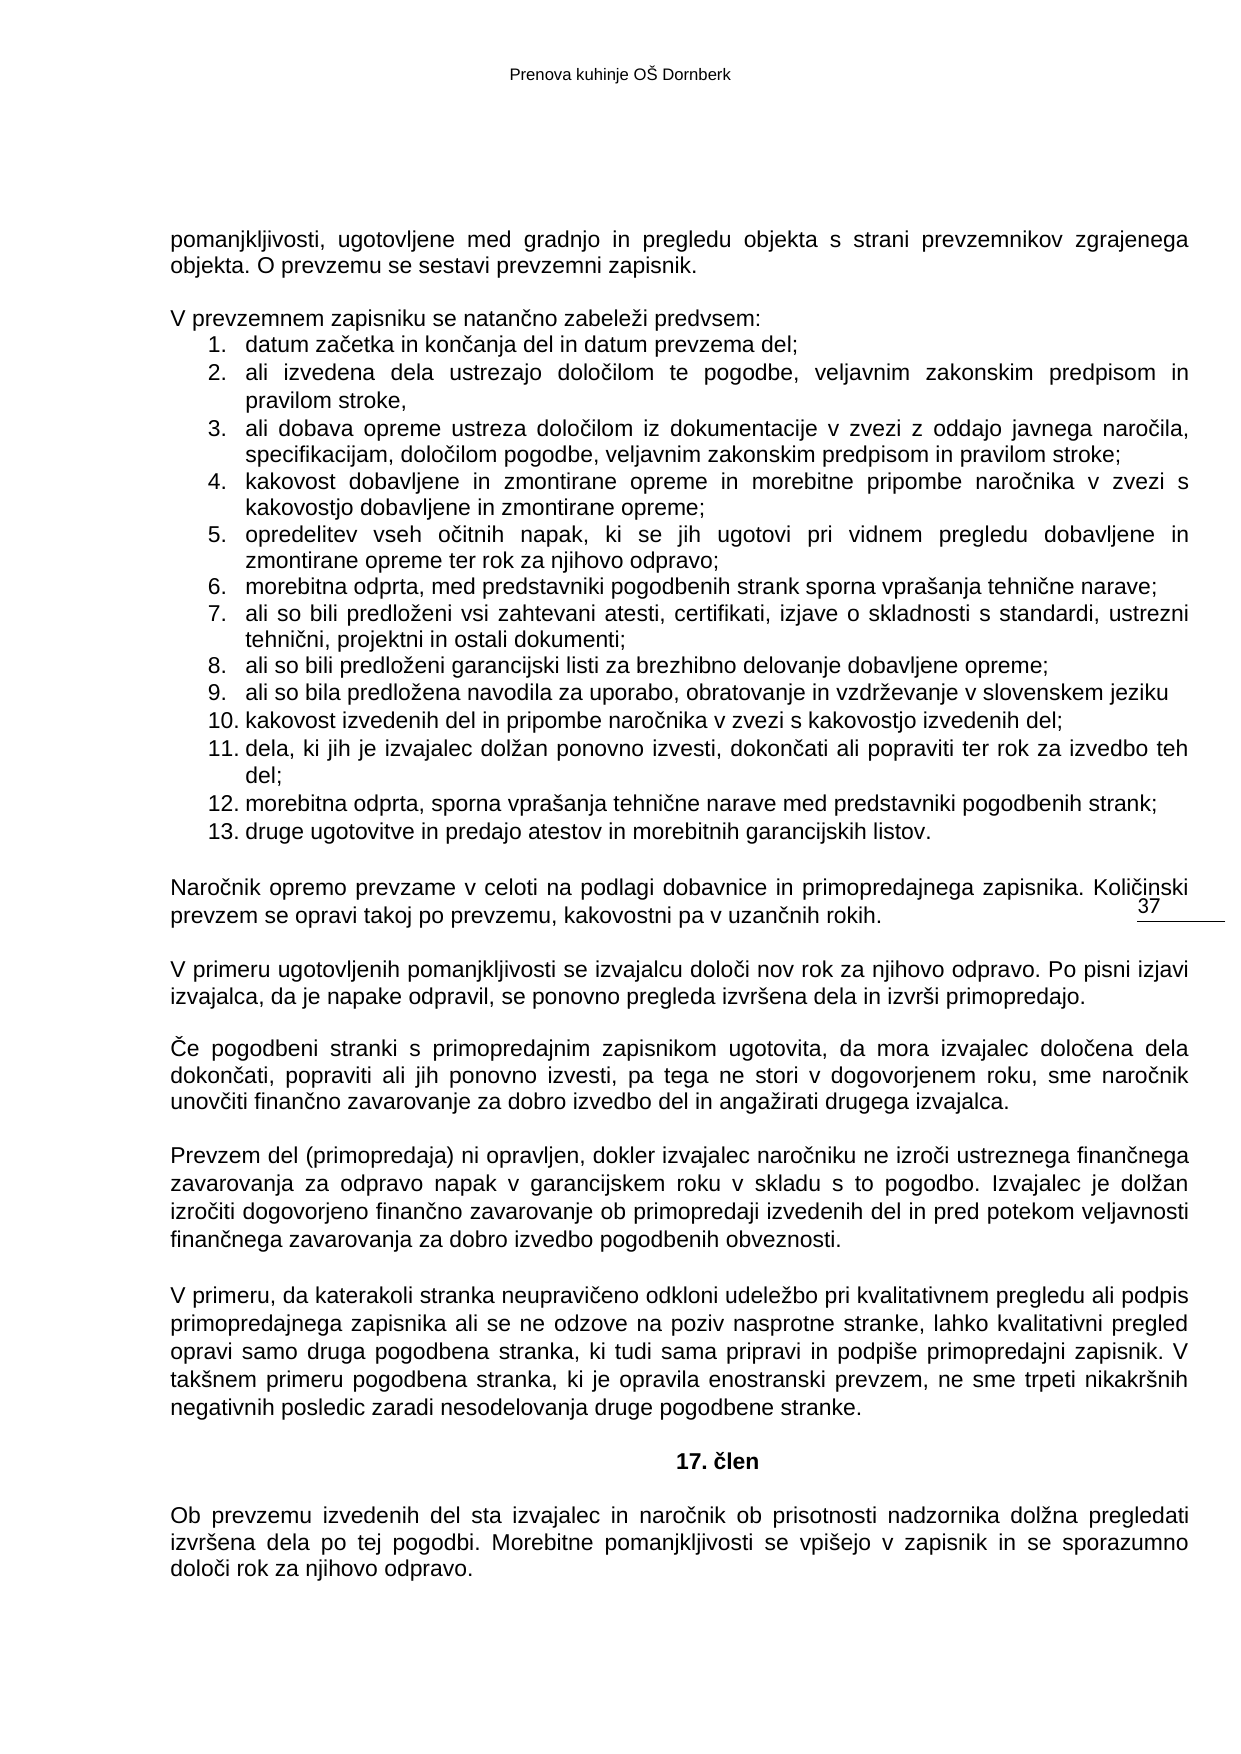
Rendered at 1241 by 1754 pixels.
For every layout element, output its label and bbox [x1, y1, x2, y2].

table_header [148, 226, 1240, 1607]
